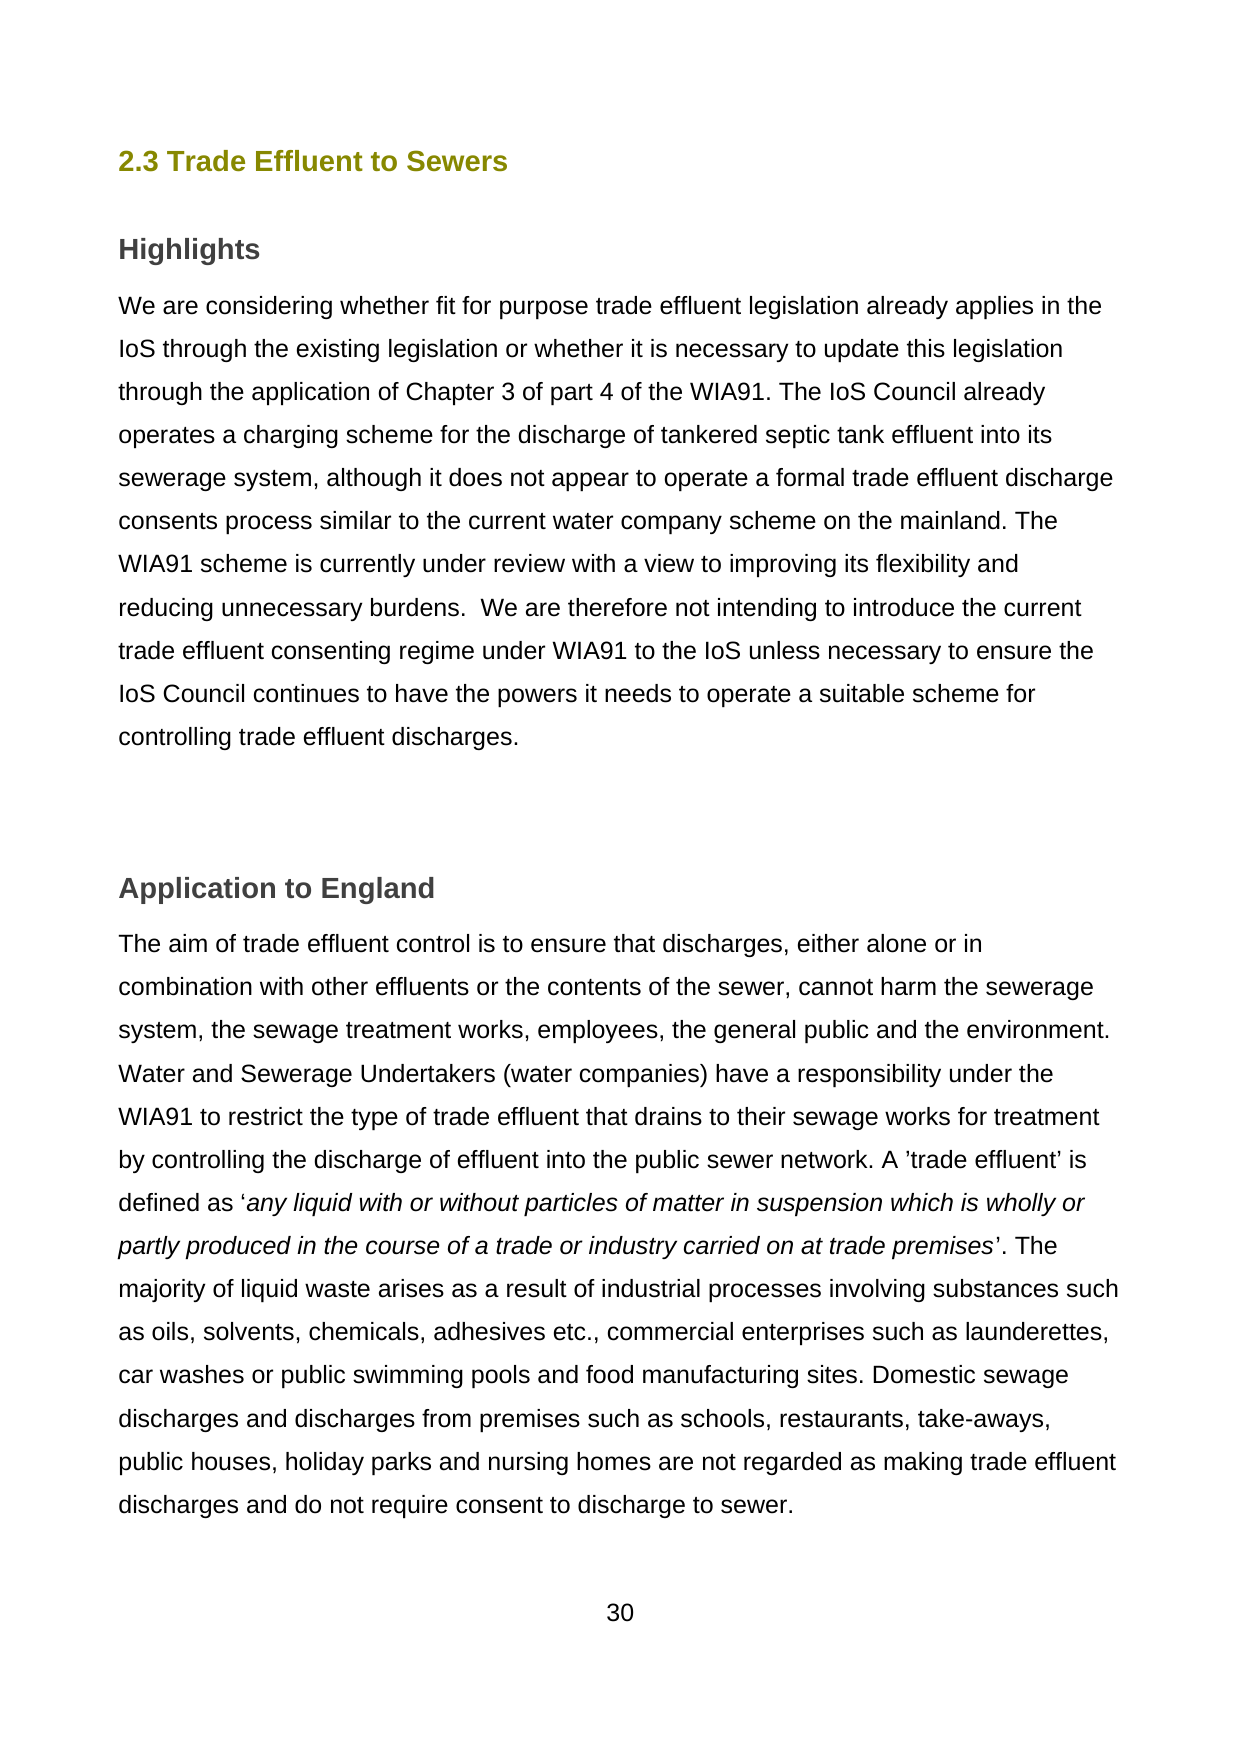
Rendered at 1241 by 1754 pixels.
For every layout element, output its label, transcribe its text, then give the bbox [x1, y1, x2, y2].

text The aim of trade effluent control is to ensure that discharges, either alone or in combination with other effluents or the contents of the sewer, cannot harm the sewerage system, the sewage treatment works, employees, the general public and the environment. Water and Sewerage Undertakers (water companies) have a responsibility under the WIA91 to restrict the type of trade effluent that drains to their sewage works for treatment by controlling the discharge of effluent into the public sewer network. A ’trade effluent’ is defined as ‘any liquid with or without particles of matter in suspension which is wholly or partly produced in the course of a trade or industry carried on at trade premises’. The majority of liquid waste arises as a result of industrial processes involving substances such as oils, solvents, chemicals, adhesives etc., commercial enterprises such as launderettes, car washes or public swimming pools and food manufacturing sites. Domestic sewage discharges and discharges from premises such as schools, restaurants, take-aways, public houses, holiday parks and nursing homes are not regarded as making trade effluent discharges and do not require consent to discharge to sewer. [118, 929, 1122, 1519]
subtitle 2.3 Trade Effluent to Sewers [118, 144, 1122, 178]
subtitle Highlights [118, 232, 1122, 266]
text We are considering whether fit for purpose trade effluent legislation already applies in the IoS through the existing legislation or whether it is necessary to update this legislation through the application of Chapter 3 of part 4 of the WIA91. The IoS Council already operates a charging scheme for the discharge of tankered septic tank effluent into its sewerage system, although it does not appear to operate a formal trade effluent discharge consents process similar to the current water company scheme on the mainland. The WIA91 scheme is currently under review with a view to improving its flexibility and reducing unnecessary burdens. We are therefore not intending to introduce the current trade effluent consenting regime under WIA91 to the IoS unless necessary to ensure the IoS Council continues to have the powers it needs to operate a suitable scheme for controlling trade effluent discharges. [118, 291, 1122, 751]
subtitle Application to England [118, 871, 1122, 904]
